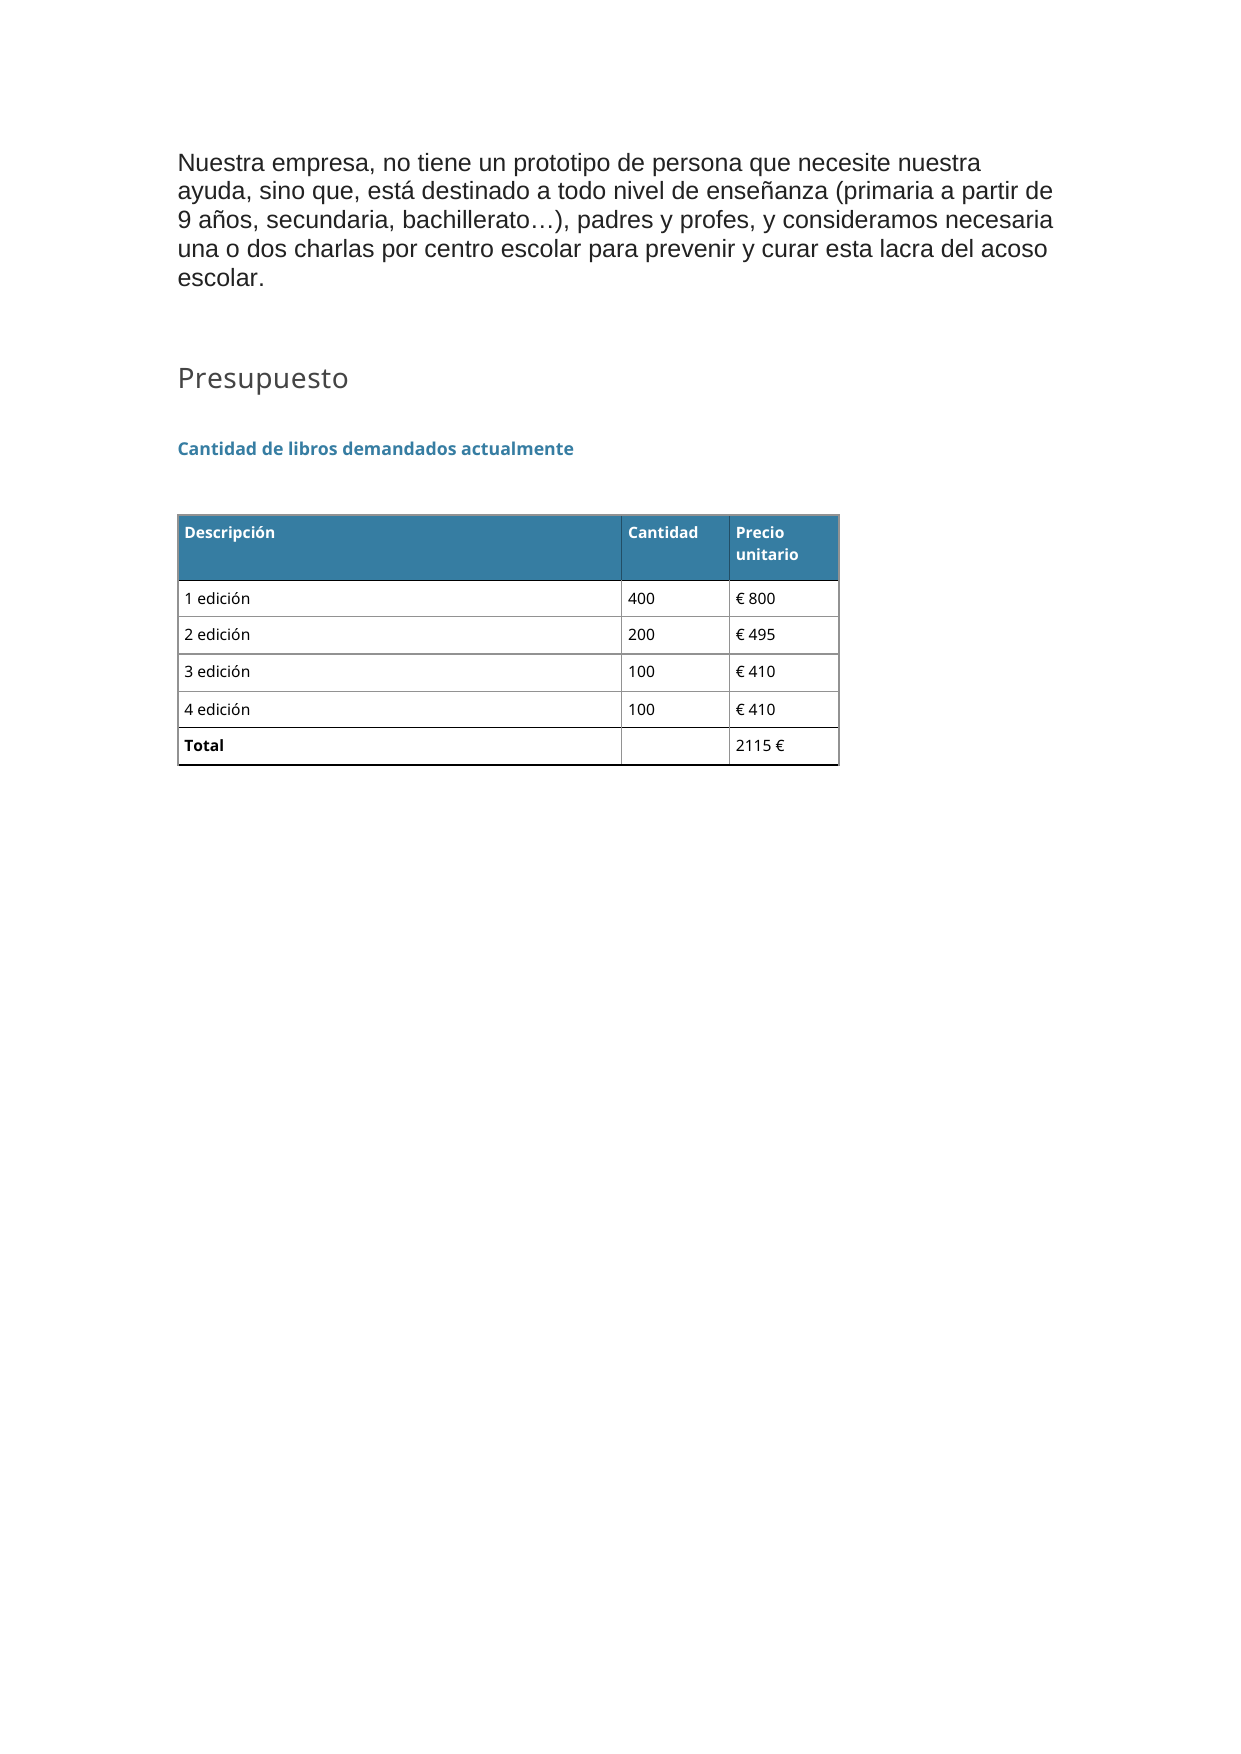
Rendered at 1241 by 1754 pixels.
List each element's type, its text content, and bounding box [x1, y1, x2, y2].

table_cell 100 [622, 692, 729, 727]
text Presupuesto [177, 358, 1063, 397]
text Cantidad de libros demandados actualmente [177, 437, 1063, 461]
table_cell €‎ 495 [730, 617, 838, 653]
table_cell €‎ 410 [730, 692, 838, 727]
table_cell [622, 728, 729, 764]
text Nuestra empresa, no tiene un prototipo de persona que necesite nuestra ayuda, sino que, está destinado a todo nivel de enseñanza (primaria a partir de 9 años, secundaria, bachillerato…), padres y profes, y consideramos necesaria una o dos charlas por centro escolar para prevenir y curar esta lacra del acoso escolar. [177, 148, 1063, 291]
table_header Precio unitario [730, 516, 838, 580]
table_cell 2115 € [730, 728, 838, 764]
table_cell 1 edición [179, 581, 621, 616]
table_header Descripción [179, 516, 621, 580]
table_cell €‎ 410 [730, 655, 838, 691]
table_cell €‎ 800 [730, 581, 838, 616]
table_cell 200 [622, 617, 729, 653]
table_cell 4 edición [179, 692, 621, 727]
table_cell 400 [622, 581, 729, 616]
table_cell 3 edición [179, 655, 621, 691]
table_cell 2 edición [179, 617, 621, 653]
table_cell Total [179, 728, 621, 764]
table_cell 100 [622, 655, 729, 691]
table_header Cantidad [622, 516, 729, 580]
